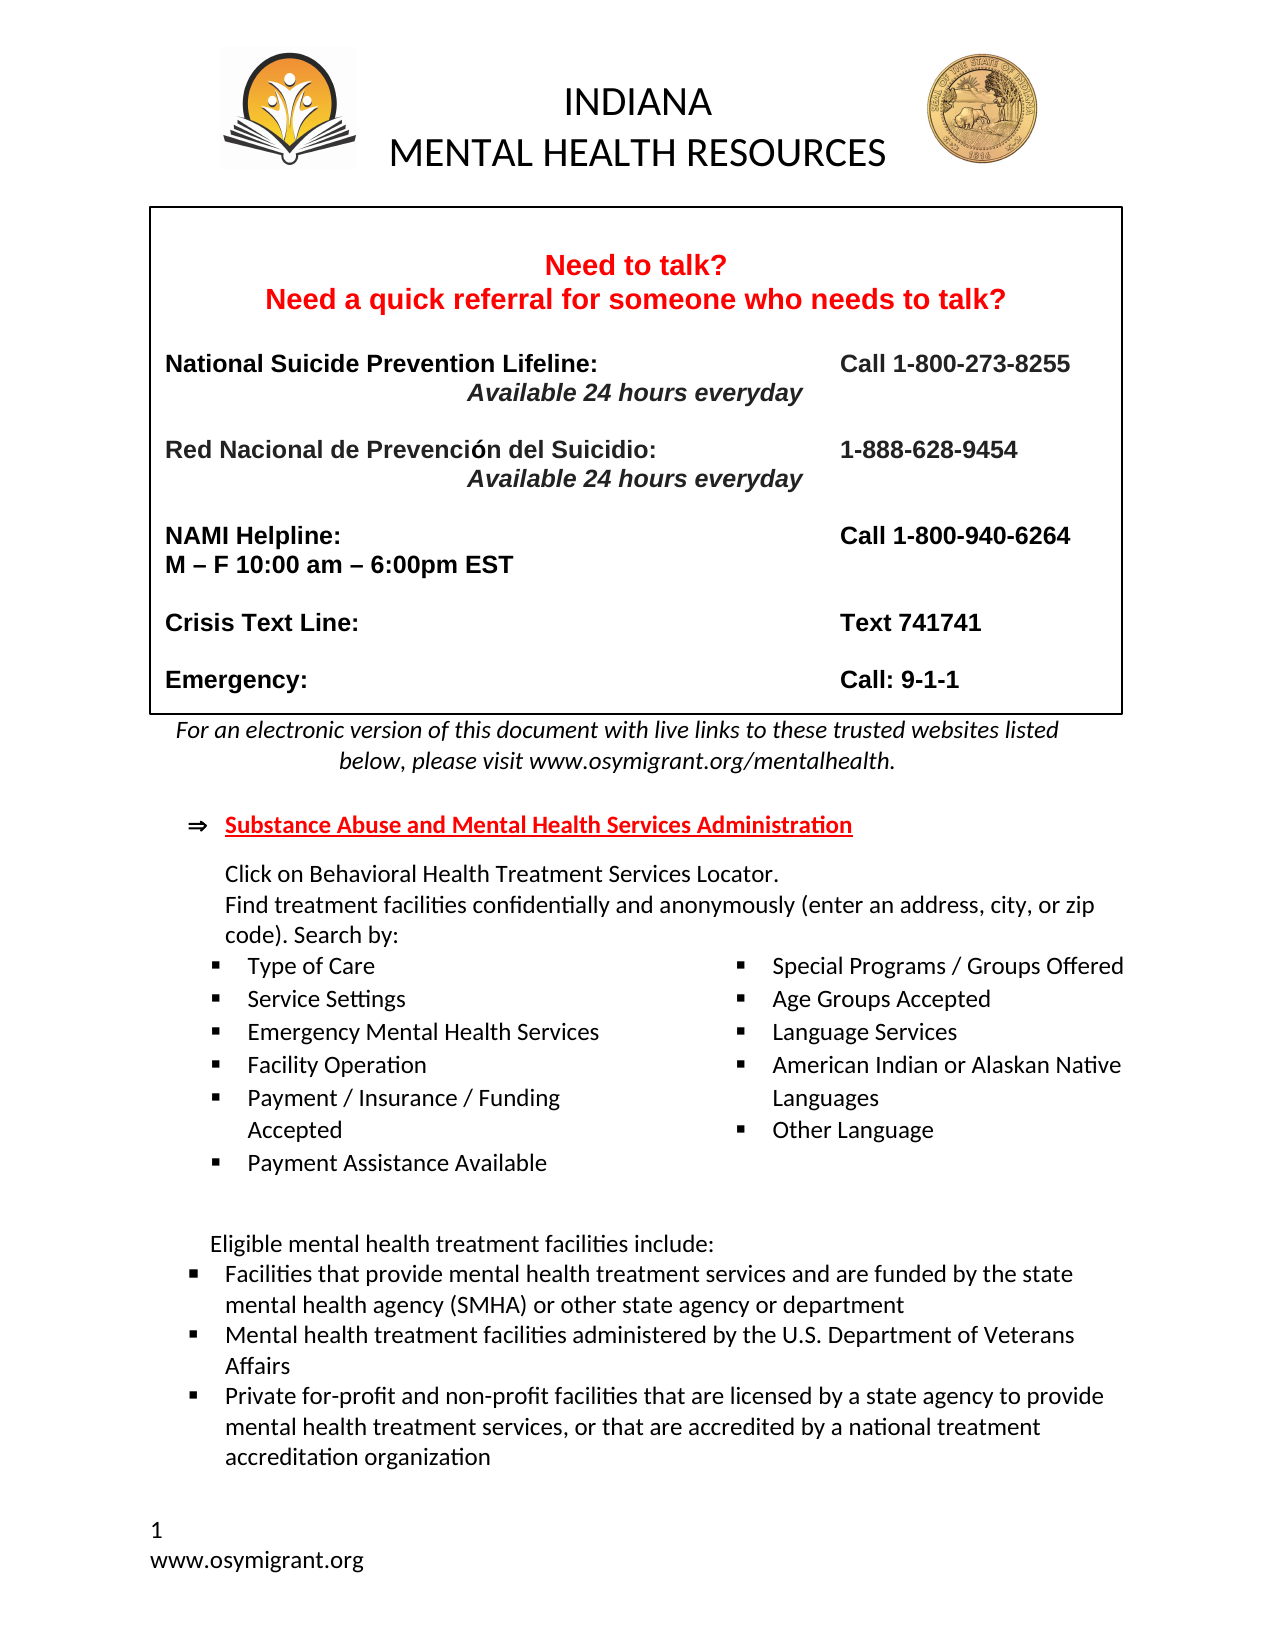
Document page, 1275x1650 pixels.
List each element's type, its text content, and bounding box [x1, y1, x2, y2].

text For an electronic version of this document with live links to these trusted websites listed below, please visit www.osymigrant.org/mentalhealth. [150, 715, 1088, 776]
text Click on Behavioral Health Treatment Services Locator. [150, 858, 1125, 889]
list Other Language [735, 1115, 1125, 1145]
picture [220, 47, 358, 169]
list Type of Care [210, 950, 600, 981]
list Payment / Insurance / Funding Accepted [210, 1082, 600, 1145]
list Facility Operation [210, 1049, 600, 1079]
list Language Services [735, 1016, 1125, 1046]
list Mental health treatment facilities administered by the U.S. Department of Veterans Affairs [187, 1319, 1125, 1380]
list Private for-profit and non-profit facilities that are licensed by a state agency to provide mental health treatment services, or that are accredited by a national treatment accreditation organization [187, 1380, 1125, 1472]
list Special Programs / Groups Offered [735, 950, 1125, 981]
list Substance Abuse and Mental Health Services Administration [187, 809, 1125, 839]
text Eligible mental health treatment facilities include: [150, 1228, 1125, 1258]
list American Indian or Alaskan Native Languages [735, 1049, 1125, 1112]
list Age Groups Accepted [735, 983, 1125, 1013]
list Emergency Mental Health Services [210, 1016, 600, 1046]
text Find treatment facilities confidentially and anonymously (enter an address, city, or zip code). Search by: [225, 889, 1125, 950]
list Payment Assistance Available [210, 1148, 600, 1178]
picture [921, 47, 1043, 169]
list Service Settings [210, 983, 600, 1013]
list Facilities that provide mental health treatment services and are funded by the state mental health agency (SMHA) or other state agency or department [187, 1258, 1125, 1319]
